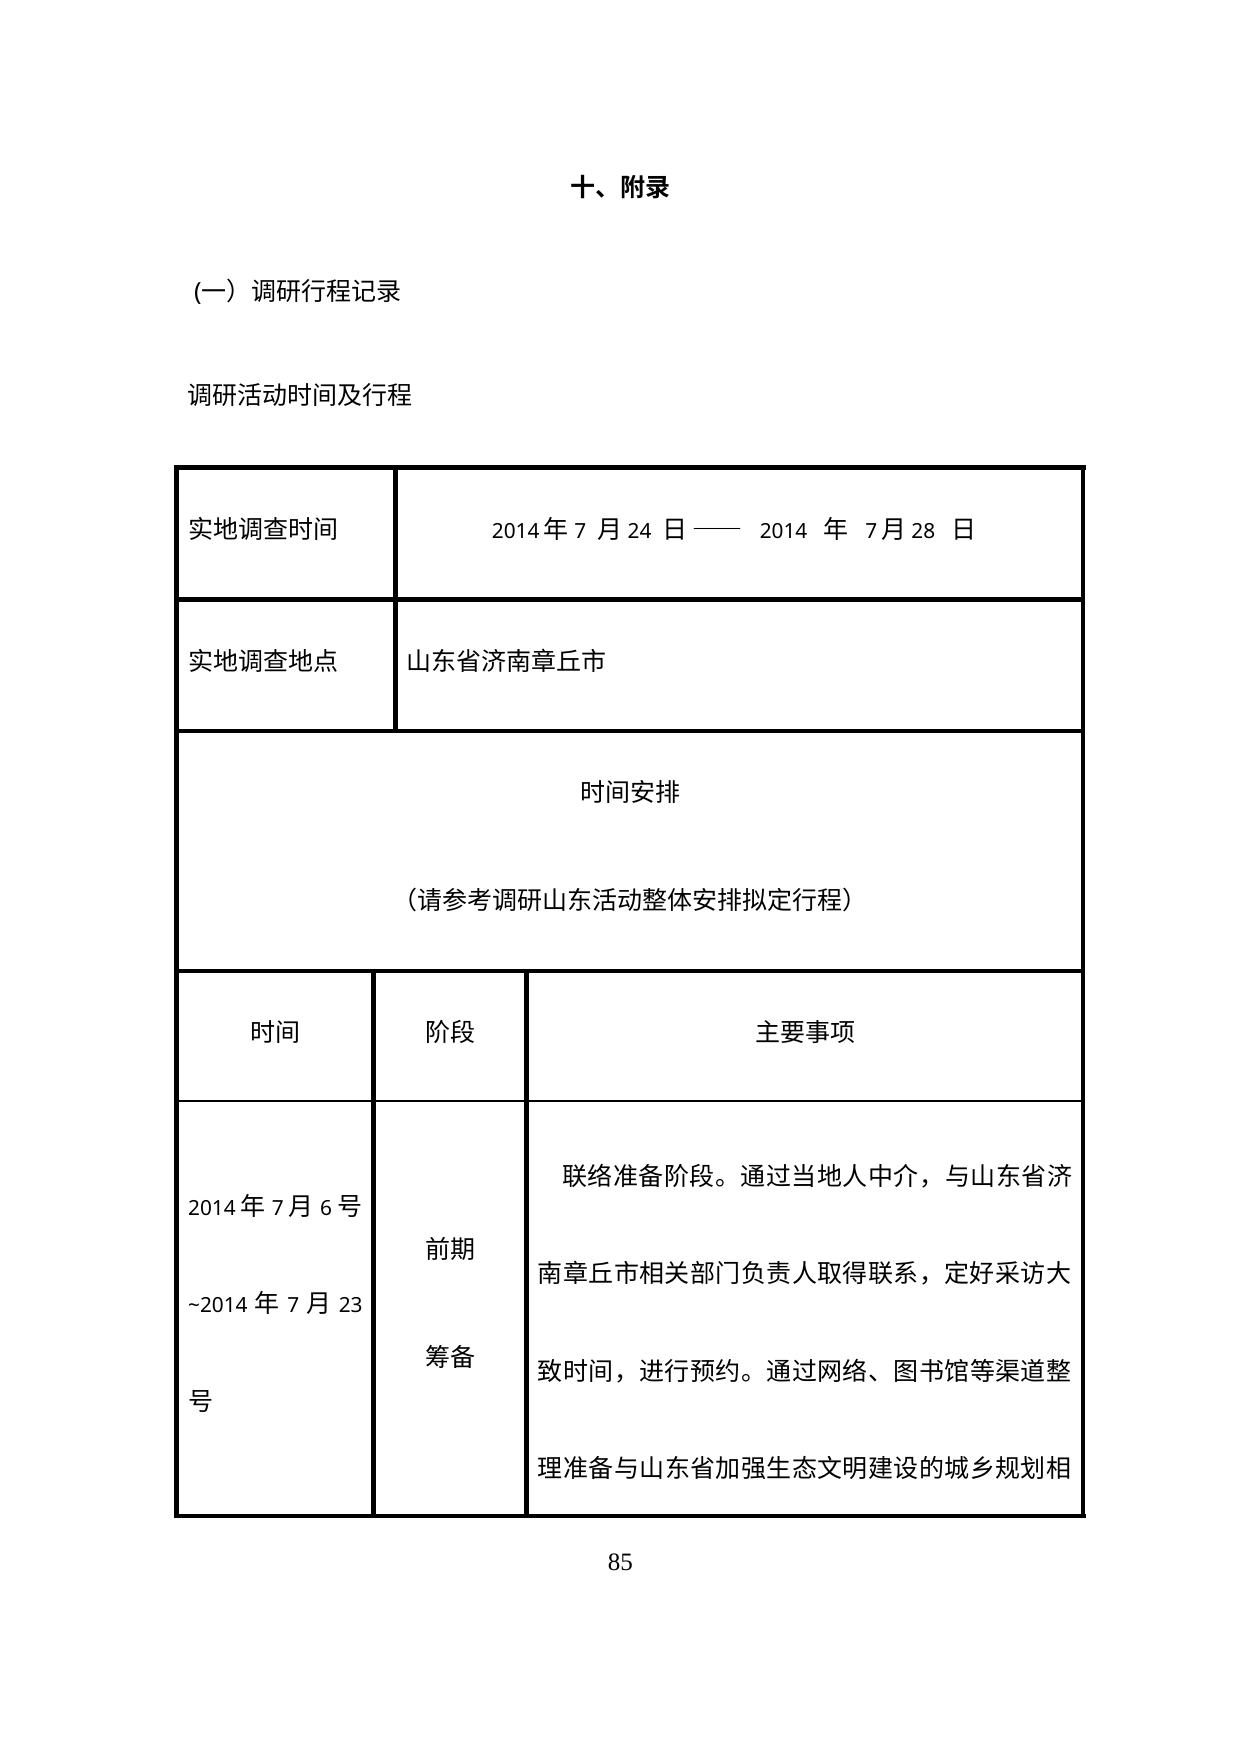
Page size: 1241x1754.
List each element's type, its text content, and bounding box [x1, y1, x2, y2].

table_cell 时间 [179, 973, 371, 1100]
table_header 2014年 7 月 24 日 —— 2014 年 7月28 日 [398, 470, 1081, 597]
table_cell 主要事项 [529, 973, 1081, 1100]
text 十、附录 [187, 153, 1053, 218]
table_cell 前期 筹备 [376, 1102, 524, 1514]
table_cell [179, 1102, 371, 1514]
table_cell 山东省济南章丘市 [398, 602, 1081, 729]
table_header 实地调查时间 [179, 470, 393, 597]
table_cell 时间安排 （请参考调研山东活动整体安排拟定行程） [179, 733, 1081, 968]
table_cell 阶段 [376, 973, 524, 1100]
text (一）调研行程记录 [187, 257, 1053, 322]
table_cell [529, 1102, 1081, 1514]
table_cell 实地调查地点 [179, 602, 393, 729]
text 调研活动时间及行程 [187, 361, 1053, 426]
